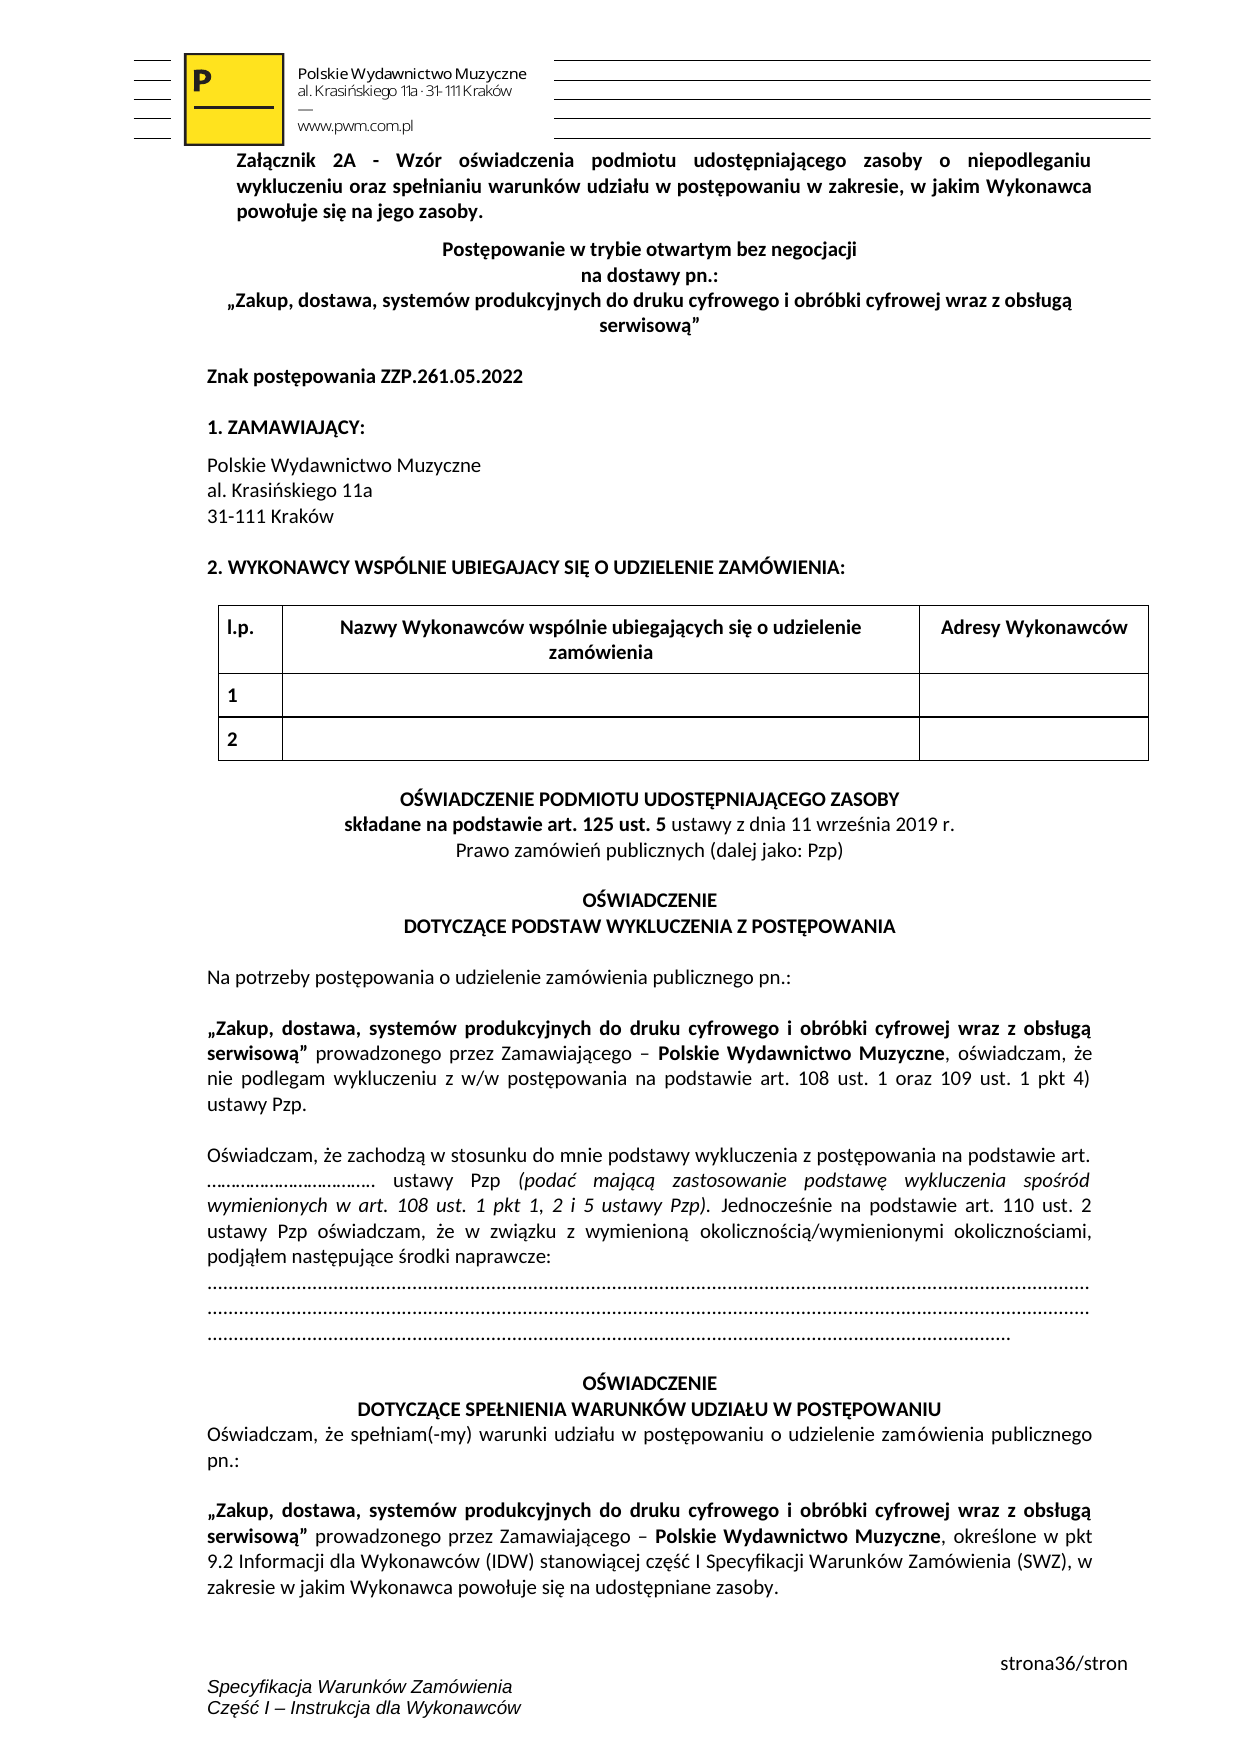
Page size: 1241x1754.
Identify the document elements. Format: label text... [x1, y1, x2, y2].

text DOTYCZĄCE SPEŁNIENIA WARUNKÓW UDZIAŁU W POSTĘPOWANIU [207, 1396, 1093, 1421]
text „Zakup, dostawa, systemów produkcyjnych do druku cyfrowego i obróbki cyfrowej wraz z obsługą serwisową” prowadzonego przez Zamawiającego – Polskie Wydawnictwo Muzyczne, określone w pkt 9.2 Informacji dla Wykonawców (IDW) stanowiącej część I Specyfikacji Warunków Zamówienia (SWZ), w zakresie w jakim Wykonawca powołuje się na udostępniane zasoby. [207, 1498, 1093, 1599]
text Postępowanie w trybie otwartym bez negocjacji [207, 236, 1093, 262]
text Prawo zamówień publicznych (dalej jako: Pzp) [207, 837, 1093, 862]
text OŚWIADCZENIE [207, 1371, 1093, 1396]
table_header Nazwy Wykonawców wspólnie ubiegających się o udzielenie zamówienia [283, 606, 919, 673]
text składane na podstawie art. 125 ust. 5 ustawy z dnia 11 września 2019 r. [207, 811, 1093, 837]
text „Zakup, dostawa, systemów produkcyjnych do druku cyfrowego i obróbki cyfrowej wraz z obsługą serwisową” [207, 287, 1093, 338]
text OŚWIADCZENIE [207, 888, 1093, 913]
table_cell [283, 718, 919, 759]
text Znak postępowania ZZP.261.05.2022 [207, 363, 1093, 389]
table_cell 2 [219, 718, 282, 759]
text 2. WYKONAWCY WSPÓLNIE UBIEGAJACY SIĘ O UDZIELENIE ZAMÓWIENIA: [207, 554, 1093, 579]
text Na potrzeby postępowania o udzielenie zamówienia publicznego pn.: [207, 964, 1093, 989]
text Polskie Wydawnictwo Muzyczne [207, 452, 1093, 478]
table_header Adresy Wykonawców [920, 606, 1148, 673]
text Oświadczam, że spełniam(-my) warunki udziału w postępowaniu o udzielenie zamówienia publicznego pn.: [207, 1421, 1093, 1472]
text DOTYCZĄCE PODSTAW WYKLUCZENIA Z POSTĘPOWANIA [207, 913, 1093, 938]
text na dostawy pn.: [207, 262, 1093, 287]
table_cell [920, 674, 1148, 716]
table_cell 1 [219, 674, 282, 716]
text 1. ZAMAWIAJĄCY: [207, 414, 1093, 440]
subtitle Załącznik 2A - Wzór oświadczenia podmiotu udostępniającego zasoby o niepodleganiu wykluczeniu oraz spełnianiu warunków udziału w postępowaniu w zakresie, w jakim Wykonawca powołuje się na jego zasoby. [236, 148, 1093, 224]
text OŚWIADCZENIE PODMIOTU UDOSTĘPNIAJĄCEGO ZASOBY [207, 786, 1093, 811]
text Oświadczam, że zachodzą w stosunku do mnie podstawy wykluczenia z postępowania na podstawie art. …………………………….. ustawy Pzp (podać mającą zastosowanie podstawę wykluczenia spośród wymienionych w art. 108 ust. 1 pkt 1, 2 i 5 ustawy Pzp). Jednocześnie na podstawie art. 110 ust. 2 ustawy Pzp oświadczam, że w związku z wymienioną okolicznością/wymienionymi okolicznościami, podjąłem następujące środki naprawcze: [207, 1142, 1093, 1269]
text 31-111 Kraków [207, 503, 1093, 528]
text „Zakup, dostawa, systemów produkcyjnych do druku cyfrowego i obróbki cyfrowej wraz z obsługą serwisową” prowadzonego przez Zamawiającego – Polskie Wydawnictwo Muzyczne, oświadczam, że nie podlegam wykluczeniu z w/w postępowania na podstawie art. 108 ust. 1 oraz 109 ust. 1 pkt 4) ustawy Pzp. [207, 1015, 1093, 1116]
text ......................................................................................................................................................................................................................................................................................................................................................................................................................................................................................................... [207, 1269, 1093, 1345]
table_header l.p. [219, 606, 282, 673]
table_cell [283, 674, 919, 716]
text al. Krasińskiego 11a [207, 478, 1093, 503]
table_cell [920, 718, 1148, 759]
